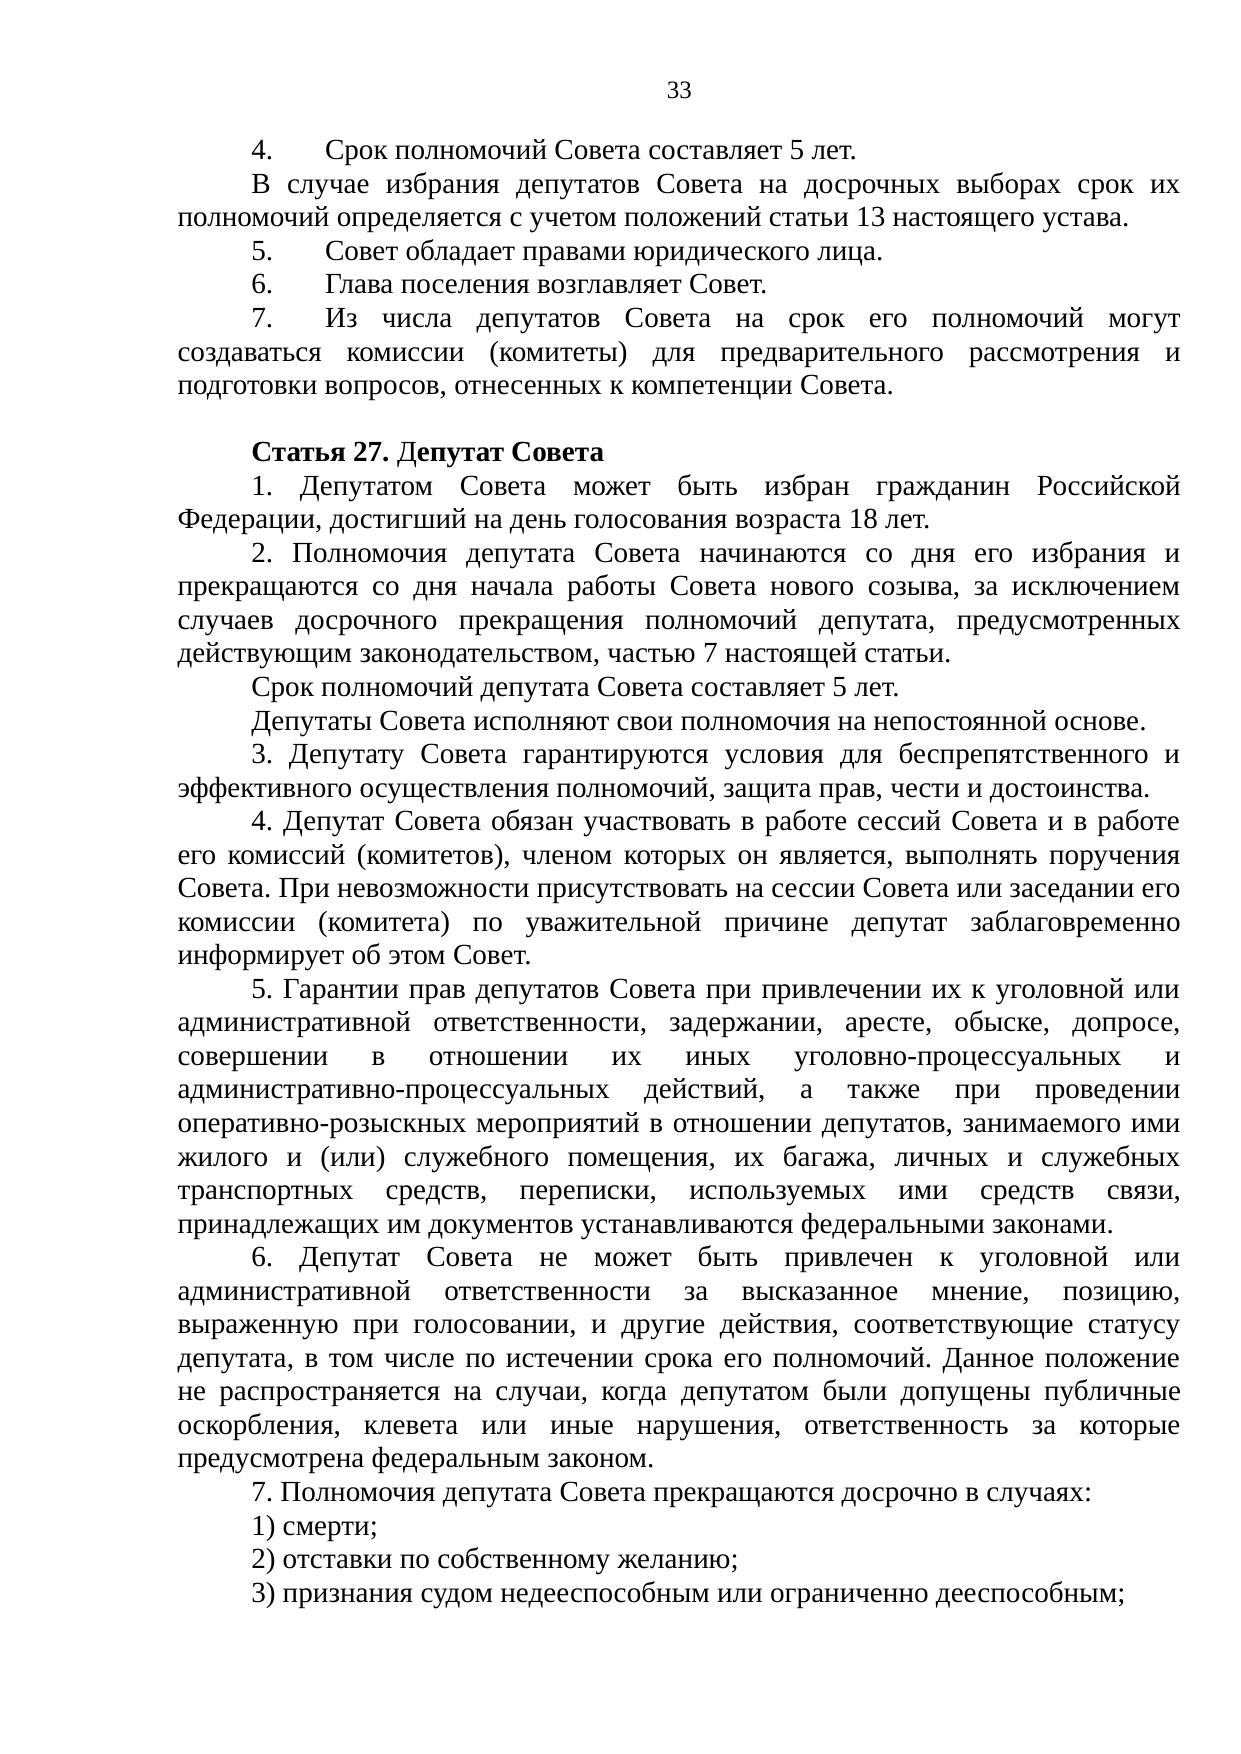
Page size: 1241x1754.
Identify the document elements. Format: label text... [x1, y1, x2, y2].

text 6. Депутат Совета не может быть привлечен к уголовной или административной ответственности за высказанное мнение, позицию, выраженную при голосовании, и другие действия, соответствующие статусу депутата, в том числе по истечении срока его полномочий. Данное положение не распространяется на случаи, когда депутатом были допущены публичные оскорбления, клевета или иные нарушения, ответственность за которые предусмотрена федеральным законом. [177, 1239, 1181, 1474]
text Депутаты Совета исполняют свои полномочия на непостоянной основе. [177, 703, 1181, 736]
text 5. Гарантии прав депутатов Совета при привлечении их к уголовной или административной ответственности, задержании, аресте, обыске, допросе, совершении в отношении их иных уголовно-процессуальных и административно-процессуальных действий, а также при проведении оперативно-розыскных мероприятий в отношении депутатов, занимаемого ими жилого и (или) служебного помещения, их багажа, личных и служебных транспортных средств, переписки, используемых ими средств связи, принадлежащих им документов устанавливаются федеральными законами. [177, 971, 1181, 1239]
text В случае избрания депутатов Совета на досрочных выборах срок их полномочий определяется с учетом положений статьи 13 настоящего устава. [177, 166, 1181, 233]
list Глава поселения возглавляет Совет. [177, 267, 1181, 300]
text 2) отставки по собственному желанию; [177, 1541, 1181, 1575]
text 1) смерти; [177, 1508, 1181, 1541]
text Статья 27. Депутат Совета [177, 434, 1181, 468]
text 3) признания судом недееспособным или ограниченно дееспособным; [177, 1575, 1181, 1608]
text 4. Депутат Совета обязан участвовать в работе сессий Совета и в работе его комиссий (комитетов), членом которых он является, выполнять поручения Совета. При невозможности присутствовать на сессии Совета или заседании его комиссии (комитета) по уважительной причине депутат заблаговременно информирует об этом Совет. [177, 803, 1181, 971]
list Срок полномочий Совета составляет 5 лет. [177, 132, 1181, 166]
text Срок полномочий депутата Совета составляет 5 лет. [177, 669, 1181, 703]
text 7. Полномочия депутата Совета прекращаются досрочно в случаях: [177, 1474, 1181, 1508]
text 2. Полномочия депутата Совета начинаются со дня его избрания и прекращаются со дня начала работы Совета нового созыва, за исключением случаев досрочного прекращения полномочий депутата, предусмотренных действующим законодательством, частью 7 настоящей статьи. [177, 535, 1181, 669]
text 1. Депутатом Совета может быть избран гражданин Российской Федерации, достигший на день голосования возраста 18 лет. [177, 468, 1181, 535]
text 3. Депутату Совета гарантируются условия для беспрепятственного и эффективного осуществления полномочий, защита прав, чести и достоинства. [177, 736, 1181, 803]
list Совет обладает правами юридического лица. [177, 233, 1181, 267]
list Из числа депутатов Совета на срок его полномочий могут создаваться комиссии (комитеты) для предварительного рассмотрения и подготовки вопросов, отнесенных к компетенции Совета. [177, 300, 1181, 401]
